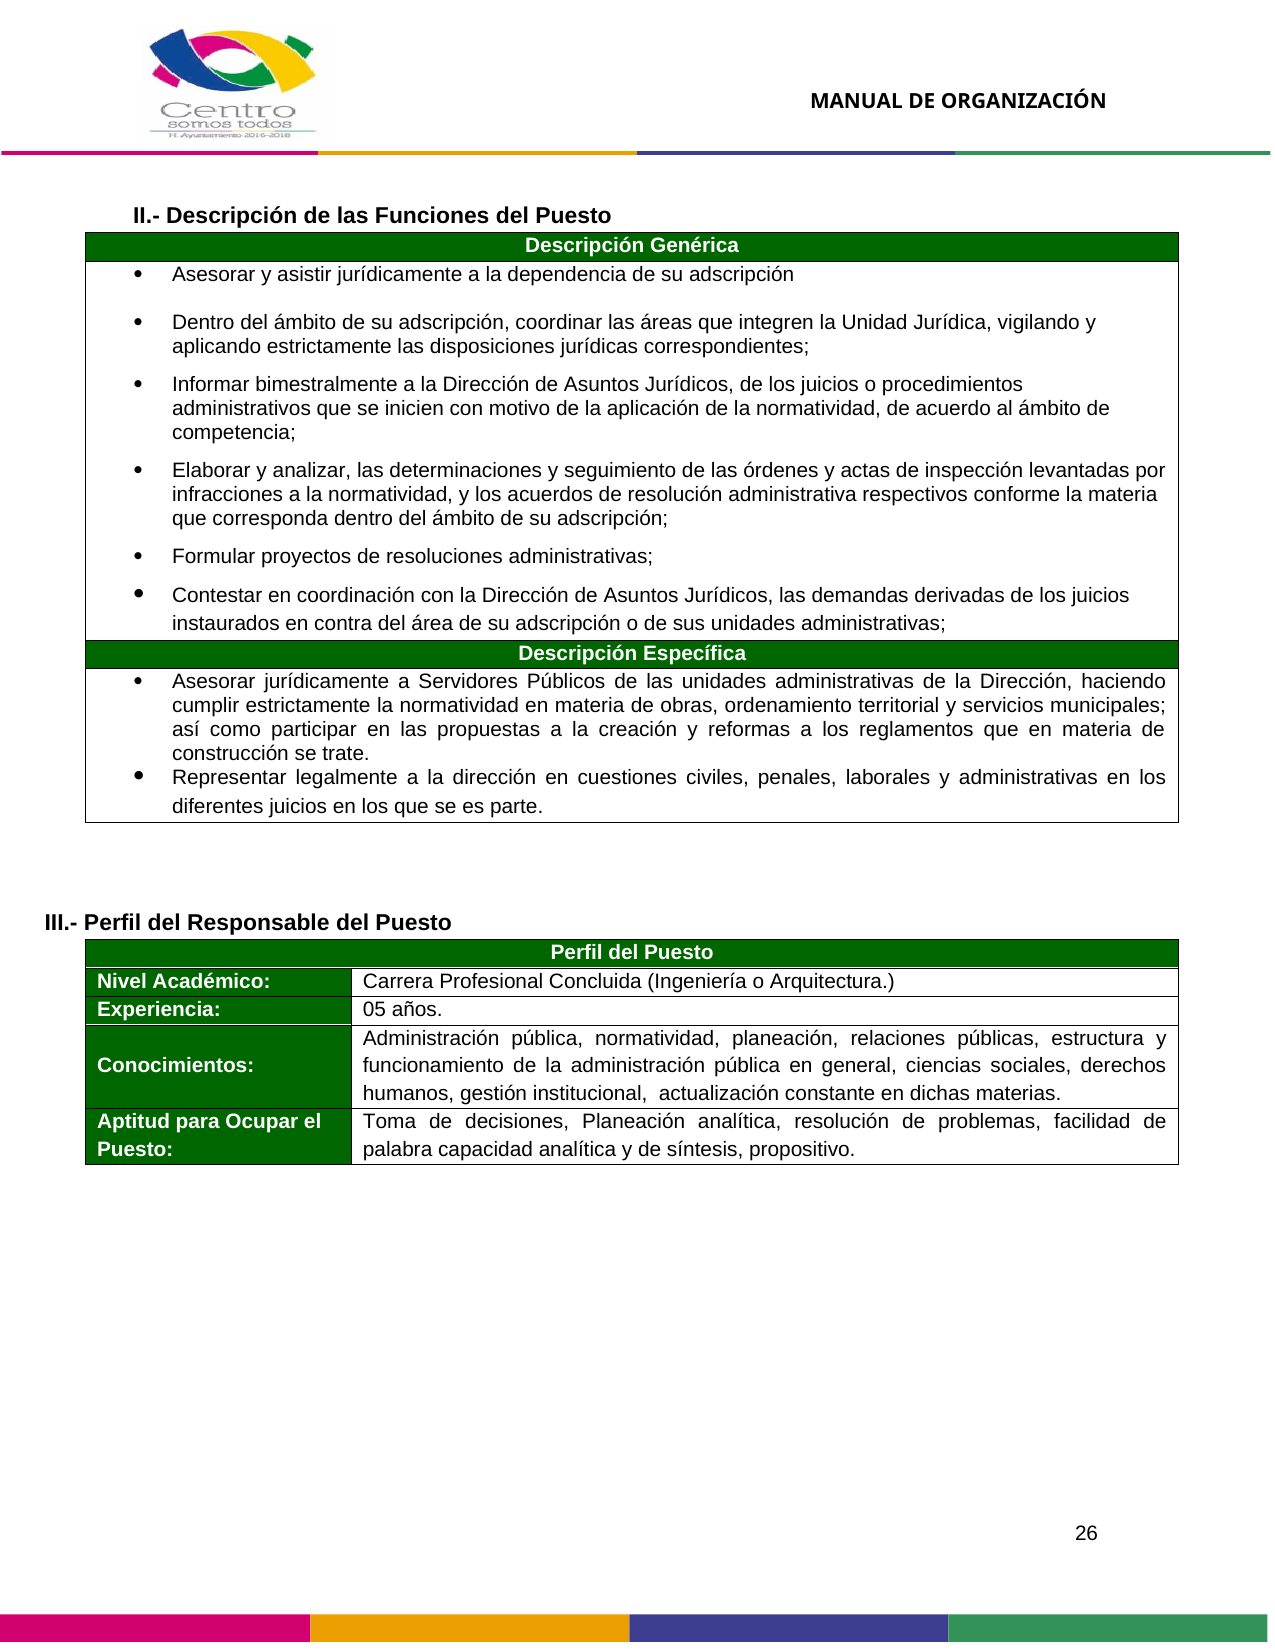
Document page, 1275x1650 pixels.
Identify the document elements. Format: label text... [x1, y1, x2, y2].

text III.- Perfil del Responsable del Puesto [44, 909, 1098, 935]
picture [0, 151, 1271, 155]
table_cell Toma de decisiones, Planeación analítica, resolución de problemas, facilidad de palabra capacidad analítica y de síntesis, propositivo. [352, 1109, 1178, 1164]
table_cell Asesorar jurídicamente a Servidores Públicos de las unidades administrativas de la Dirección, haciendo cumplir estrictamente la normatividad en materia de obras, ordenamiento territorial y servicios municipales; así como participar en las propuestas a la creación y reformas a los reglamentos que en materia de construcción se trate. Representar legalmente a la dirección en cuestiones civiles, penales, laborales y administrativas en los diferentes juicios en los que se es parte. [86, 669, 1178, 822]
table_header Descripción Genérica [86, 233, 1178, 261]
table_cell Conocimientos: [86, 1026, 351, 1108]
table_cell 05 años. [352, 997, 1178, 1024]
list II.- Descripción de las Funciones del Puesto [44, 202, 1098, 228]
table_cell Aptitud para Ocupar el Puesto: [86, 1109, 351, 1164]
picture [139, 25, 336, 141]
table_cell Nivel Académico: [86, 969, 351, 996]
table_cell Administración pública, normatividad, planeación, relaciones públicas, estructura y funcionamiento de la administración pública en general, ciencias sociales, derechos humanos, gestión institucional, actualización constante en dichas materias. [352, 1026, 1178, 1108]
table_cell Carrera Profesional Concluida (Ingeniería o Arquitectura.) [352, 969, 1178, 996]
table_cell Asesorar y asistir jurídicamente a la dependencia de su adscripción Dentro del ámbito de su adscripción, coordinar las áreas que integren la Unidad Jurídica, vigilando y aplicando estrictamente las disposiciones jurídicas correspondientes; Informar bimestralmente a la Dirección de Asuntos Jurídicos, de los juicios o procedimientos administrativos que se inicien con motivo de la aplicación de la normatividad, de acuerdo al ámbito de competencia; Elaborar y analizar, las determinaciones y seguimiento de las órdenes y actas de inspección levantadas por infracciones a la normatividad, y los acuerdos de resolución administrativa respectivos conforme la materia que corresponda dentro del ámbito de su adscripción; Formular proyectos de resoluciones administrativas; Contestar en coordinación con la Dirección de Asuntos Jurídicos, las demandas derivadas de los juicios instaurados en contra del área de su adscripción o de sus unidades administrativas; [86, 262, 1178, 639]
table_cell Experiencia: [86, 997, 351, 1024]
table_header Perfil del Puesto [86, 940, 1178, 967]
table_cell Descripción Específica [86, 641, 1178, 668]
